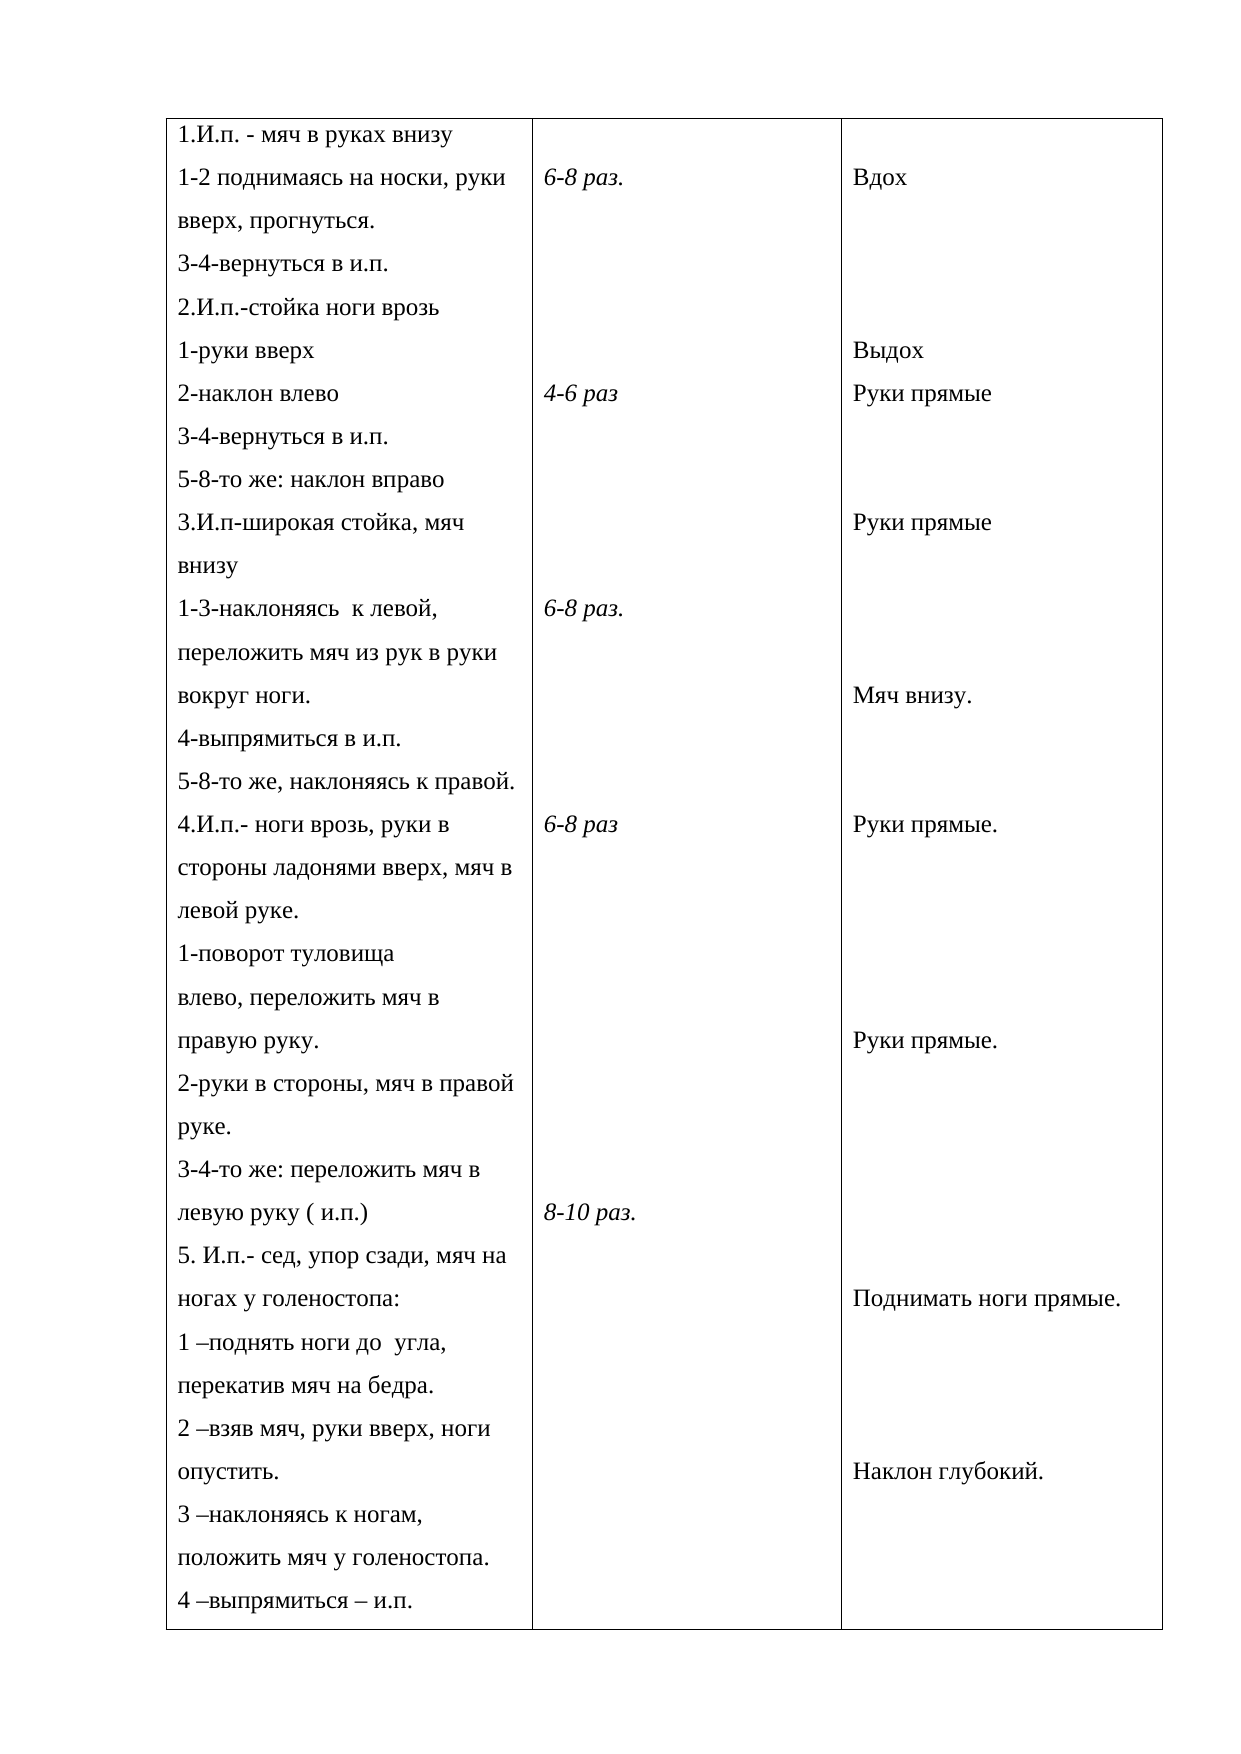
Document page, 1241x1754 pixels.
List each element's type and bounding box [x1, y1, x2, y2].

table_cell [533, 119, 841, 1628]
table_cell [167, 119, 532, 1628]
table_cell [842, 119, 1162, 1628]
